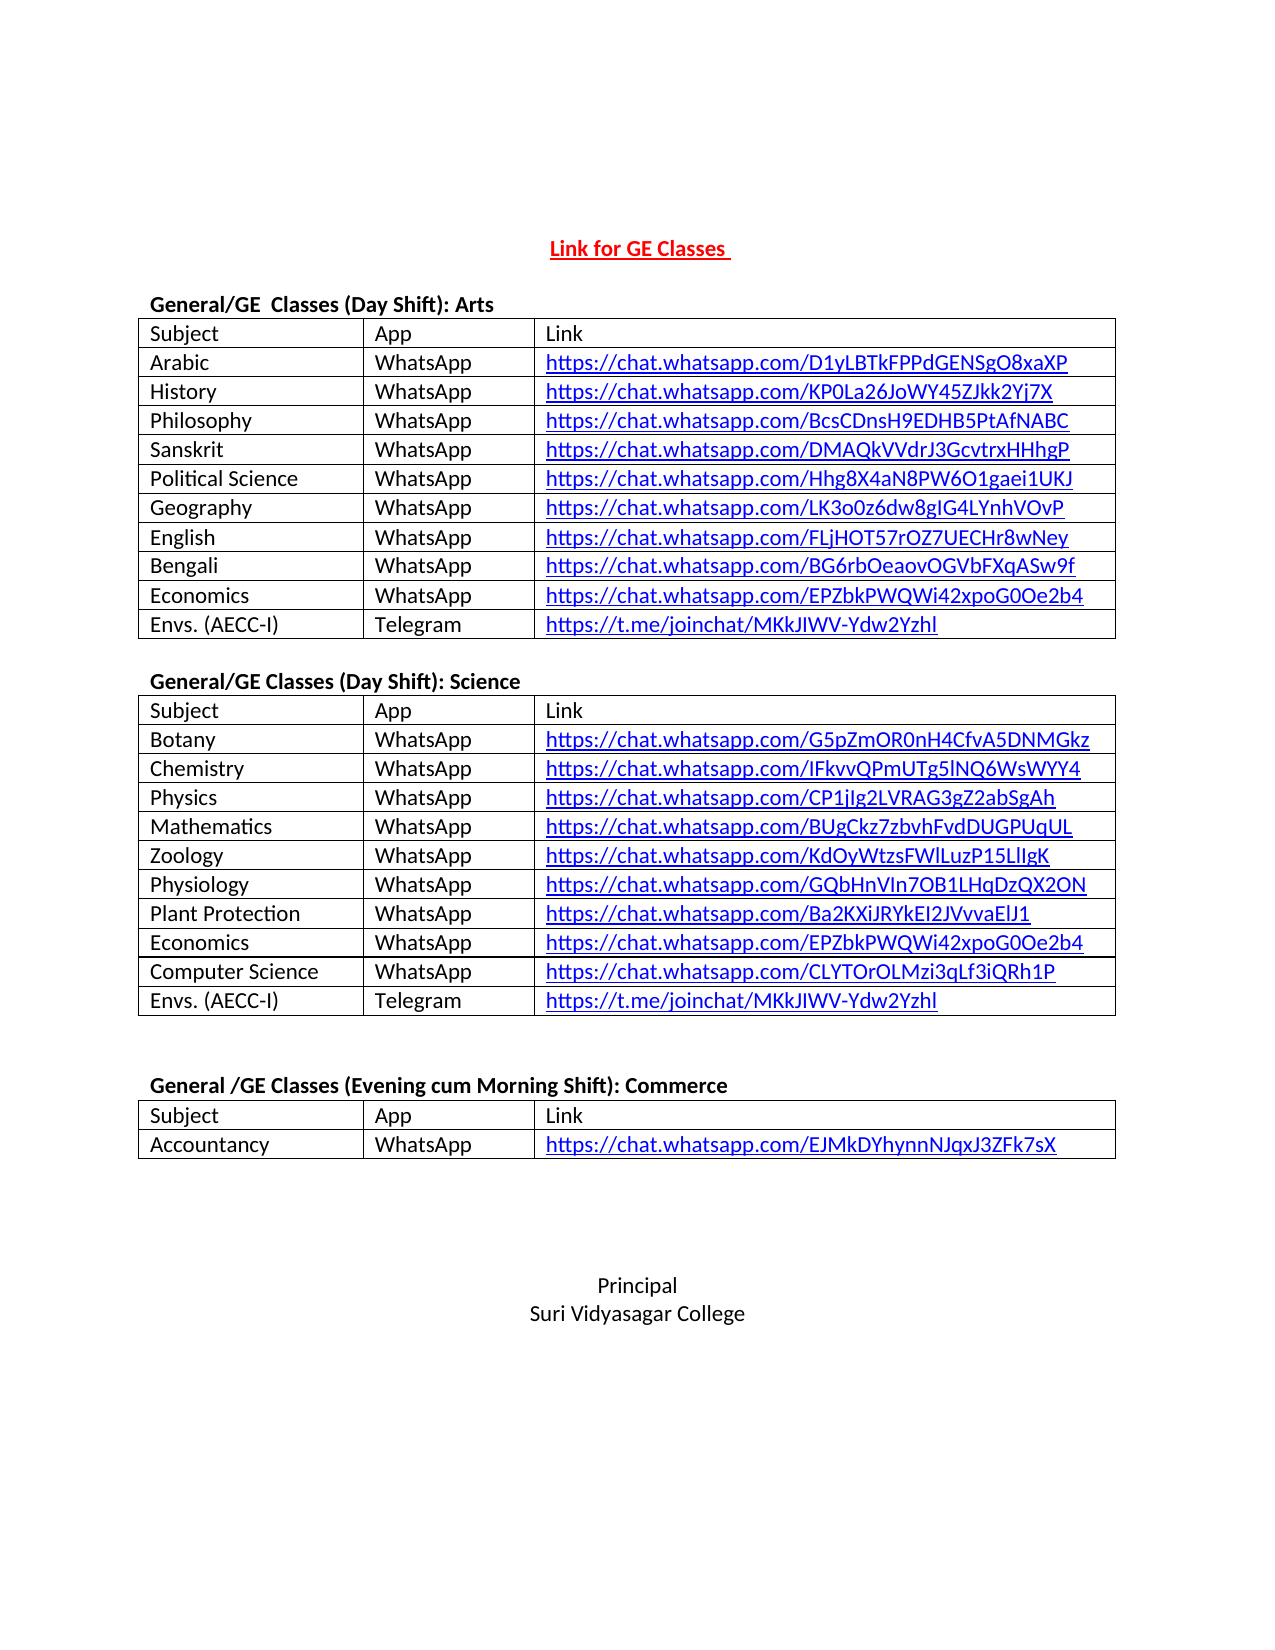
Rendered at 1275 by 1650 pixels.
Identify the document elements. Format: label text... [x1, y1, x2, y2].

table_cell Chemistry [139, 754, 363, 782]
table_cell https://chat.whatsapp.com/EPZbkPWQWi42xpoG0Oe2b4 [535, 581, 1115, 609]
table_cell https://chat.whatsapp.com/G5pZmOR0nH4CfvA5DNMGkz [535, 725, 1115, 753]
table_header App [364, 1101, 534, 1129]
table_cell WhatsApp [364, 1130, 534, 1158]
table_cell Political Science [139, 465, 363, 492]
table_cell Economics [139, 929, 363, 956]
table_cell Accountancy [139, 1130, 363, 1158]
table_cell WhatsApp [364, 377, 534, 405]
table_cell https://chat.whatsapp.com/BcsCDnsH9EDHB5PtAfNABC [535, 406, 1115, 434]
text General/GE Classes (Day Shift): Arts [150, 290, 1125, 318]
table_cell WhatsApp [364, 929, 534, 956]
table_cell WhatsApp [364, 523, 534, 551]
table_header Link [535, 319, 1115, 347]
table_header App [364, 319, 534, 347]
text General/GE Classes (Day Shift): Science [150, 667, 1125, 695]
table_cell Telegram [364, 610, 534, 638]
table_cell https://chat.whatsapp.com/KdOyWtzsFWlLuzP15LlIgK [535, 841, 1115, 869]
table_cell Physics [139, 783, 363, 811]
table_cell WhatsApp [364, 465, 534, 492]
table_cell WhatsApp [364, 725, 534, 753]
text General /GE Classes (Evening cum Morning Shift): Commerce [150, 1072, 1125, 1100]
table_cell WhatsApp [364, 783, 534, 811]
text Suri Vidyasagar College [150, 1299, 1125, 1327]
table_cell https://chat.whatsapp.com/FLjHOT57rOZ7UECHr8wNey [535, 523, 1115, 551]
table_cell https://chat.whatsapp.com/EPZbkPWQWi42xpoG0Oe2b4 [535, 929, 1115, 956]
table_cell Botany [139, 725, 363, 753]
table_cell https://chat.whatsapp.com/Ba2KXiJRYkEI2JVvvaElJ1 [535, 899, 1115, 927]
table_cell WhatsApp [364, 348, 534, 376]
table_cell WhatsApp [364, 812, 534, 840]
table_cell WhatsApp [364, 406, 534, 434]
table_cell Envs. (AECC-I) [139, 610, 363, 638]
table_header Link [535, 696, 1115, 724]
table_cell Arabic [139, 348, 363, 376]
table_cell WhatsApp [364, 754, 534, 782]
text Principal [150, 1271, 1125, 1299]
table_cell Sanskrit [139, 435, 363, 463]
table_cell https://chat.whatsapp.com/D1yLBTkFPPdGENSgO8xaXP [535, 348, 1115, 376]
table_cell WhatsApp [364, 841, 534, 869]
table_header Subject [139, 319, 363, 347]
table_header Subject [139, 1101, 363, 1129]
table_cell https://chat.whatsapp.com/LK3o0z6dw8gIG4LYnhVOvP [535, 494, 1115, 522]
table_header Subject [139, 696, 363, 724]
table_cell https://chat.whatsapp.com/BUgCkz7zbvhFvdDUGPUqUL [535, 812, 1115, 840]
table_cell Computer Science [139, 958, 363, 986]
table_header Link [535, 1101, 1115, 1129]
table_cell Philosophy [139, 406, 363, 434]
table_cell https://chat.whatsapp.com/IFkvvQPmUTg5lNQ6WsWYY4 [535, 754, 1115, 782]
table_cell https://t.me/joinchat/MKkJIWV-Ydw2Yzhl [535, 987, 1115, 1014]
table_cell Geography [139, 494, 363, 522]
table_cell WhatsApp [364, 958, 534, 986]
table_cell Envs. (AECC-I) [139, 987, 363, 1014]
table_cell https://chat.whatsapp.com/GQbHnVIn7OB1LHqDzQX2ON [535, 870, 1115, 898]
table_cell English [139, 523, 363, 551]
text Link for GE Classes [150, 234, 1125, 262]
table_cell WhatsApp [364, 870, 534, 898]
table_cell WhatsApp [364, 552, 534, 580]
table_cell History [139, 377, 363, 405]
table_cell WhatsApp [364, 581, 534, 609]
table_cell Mathematics [139, 812, 363, 840]
table_cell https://chat.whatsapp.com/BG6rbOeaovOGVbFXqASw9f [535, 552, 1115, 580]
table_cell https://chat.whatsapp.com/DMAQkVVdrJ3GcvtrxHHhgP [535, 435, 1115, 463]
table_header App [364, 696, 534, 724]
table_cell WhatsApp [364, 494, 534, 522]
table_cell WhatsApp [364, 435, 534, 463]
table_cell https://chat.whatsapp.com/CP1jIg2LVRAG3gZ2abSgAh [535, 783, 1115, 811]
table_cell Zoology [139, 841, 363, 869]
table_cell https://t.me/joinchat/MKkJIWV-Ydw2Yzhl [535, 610, 1115, 638]
table_cell https://chat.whatsapp.com/KP0La26JoWY45ZJkk2Yj7X [535, 377, 1115, 405]
table_cell Plant Protection [139, 899, 363, 927]
table_cell Bengali [139, 552, 363, 580]
table_cell WhatsApp [364, 899, 534, 927]
table_cell https://chat.whatsapp.com/EJMkDYhynnNJqxJ3ZFk7sX [535, 1130, 1115, 1158]
table_cell https://chat.whatsapp.com/Hhg8X4aN8PW6O1gaei1UKJ [535, 465, 1115, 492]
table_cell https://chat.whatsapp.com/CLYTOrOLMzi3qLf3iQRh1P [535, 958, 1115, 986]
table_cell Economics [139, 581, 363, 609]
table_cell Physiology [139, 870, 363, 898]
table_cell Telegram [364, 987, 534, 1014]
